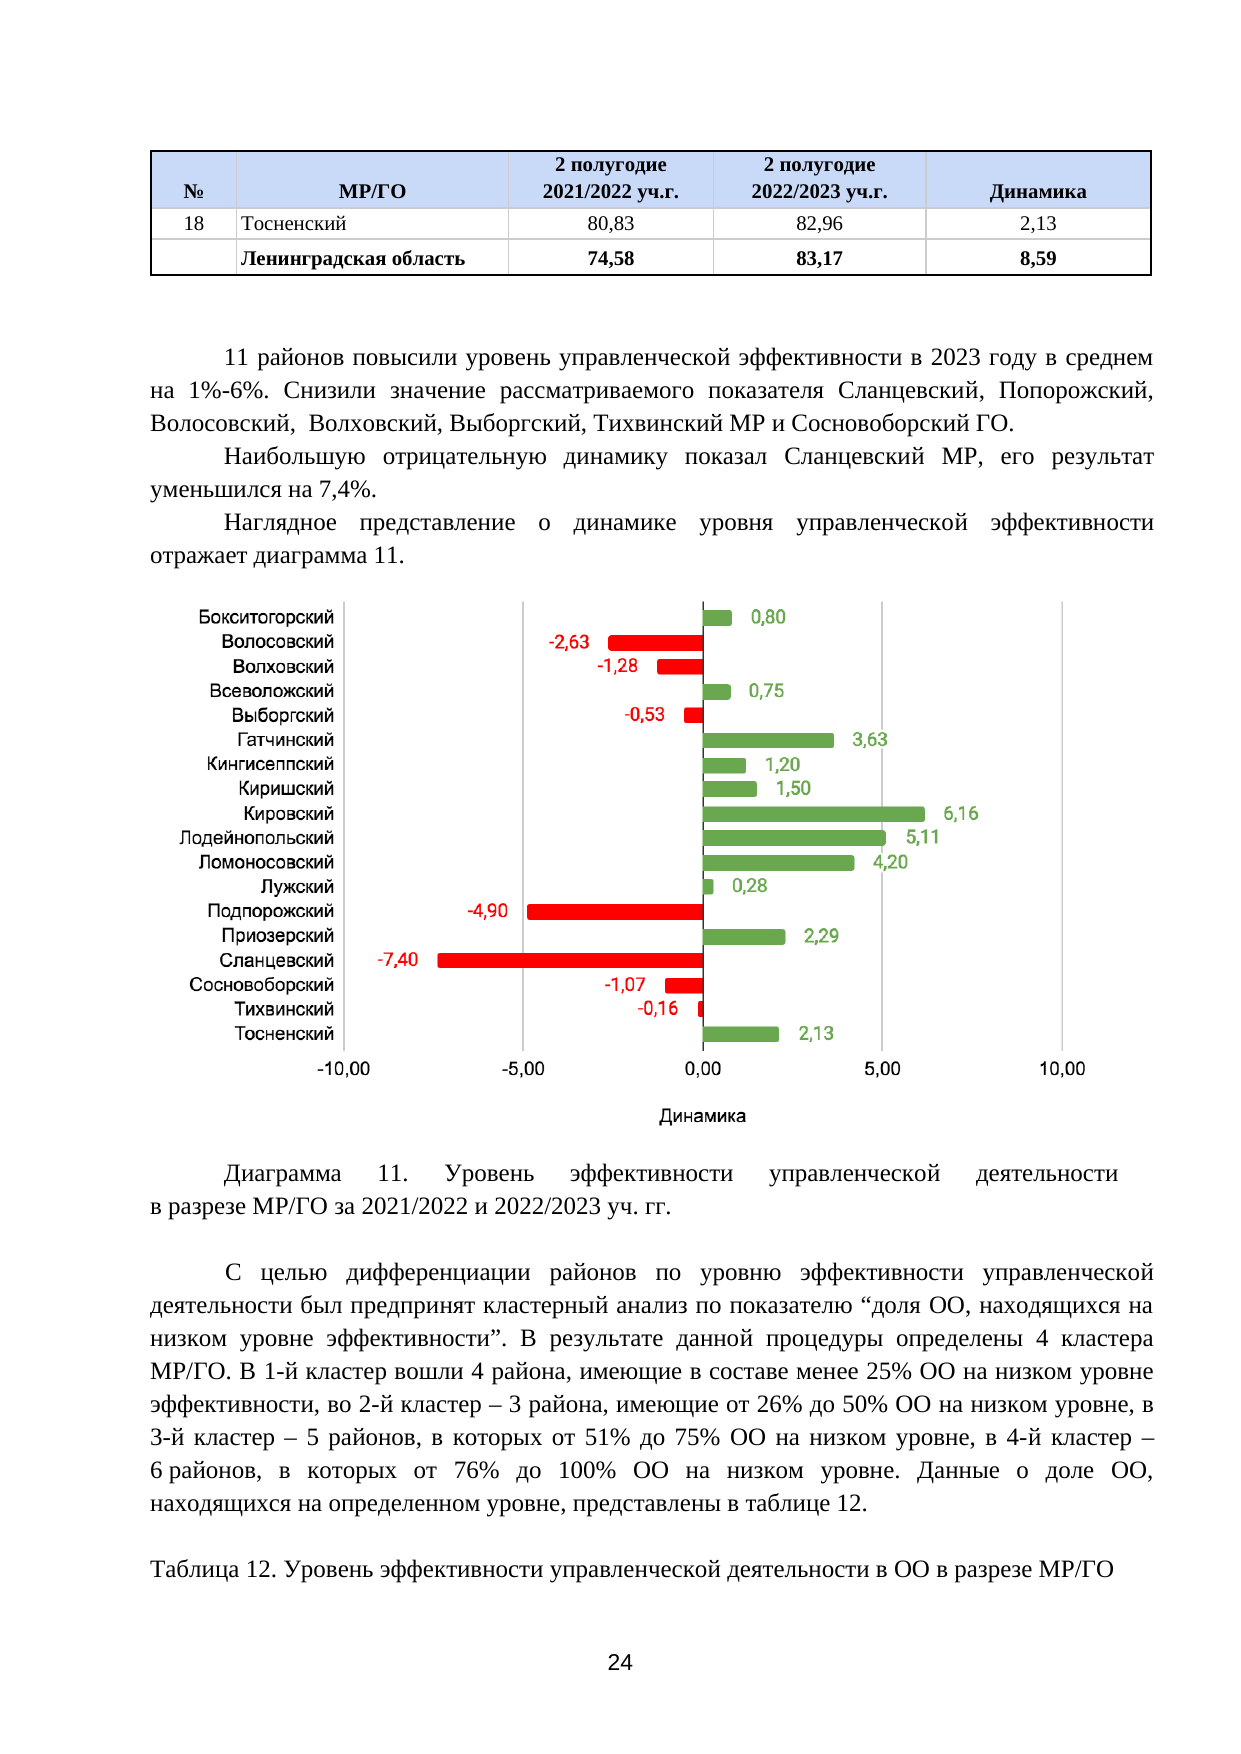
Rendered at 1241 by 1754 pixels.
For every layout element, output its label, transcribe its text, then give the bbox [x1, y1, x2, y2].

text С целью дифференциации районов по уровню эффективности управленческой деятельности был предпринят кластерный анализ по показателю “доля ОО, находящихся на низком уровне эффективности”. В результате данной процедуры определены 4 кластера МР/ГО. В 1-й кластер вошли 4 района, имеющие в составе менее 25% ОО на низком уровне эффективности, во 2-й кластер – 3 района, имеющие от 26% до 50% ОО на низком уровне, в 3-й кластер – 5 районов, в которых от 51% до 75% ОО на низком уровне, в 4-й кластер – 6 районов, в которых от 76% до 100% ОО на низком уровне. Данные о доле ОО, находящихся на определенном уровне, представлены в таблице 12. [150, 1257, 1154, 1517]
text Наглядное представление о динамике уровня управленческой эффективности отражает диаграмма 11. [150, 507, 1154, 569]
picture [150, 573, 1091, 1155]
table_header 2 полугодие 2021/2022 уч.г. [509, 152, 713, 207]
table_header 2 полугодие 2022/2023 уч.г. [714, 152, 925, 207]
text Диаграмма 11. Уровень эффективности управленческой деятельности в разрезе МР/ГО за 2021/2022 и 2022/2023 уч. гг. [150, 1158, 1154, 1220]
text 11 районов повысили уровень управленческой эффективности в 2023 году в среднем на 1%-6%. Снизили значение рассматриваемого показателя Сланцевский, Попорожский, Волосовский, Волховский, Выборгский, Тихвинский МР и Сосновоборский ГО. [150, 342, 1154, 437]
table_cell 74,58 [509, 240, 713, 274]
table_cell 82,96 [714, 209, 925, 238]
table_header № [152, 152, 236, 207]
table_cell 83,17 [714, 240, 925, 274]
text Наибольшую отрицательную динамику показал Сланцевский МР, его результат уменьшился на 7,4%. [150, 441, 1154, 503]
table_header Динамика [927, 152, 1150, 207]
table_cell Ленинградская область [237, 240, 508, 274]
table_cell 2,13 [927, 209, 1150, 238]
text Таблица 12. Уровень эффективности управленческой деятельности в ОО в разрезе МР/ГО [150, 1554, 1153, 1583]
table_cell Тосненский [237, 209, 508, 238]
table_cell 18 [152, 209, 236, 238]
table_header МР/ГО [237, 152, 508, 207]
table_cell [152, 240, 236, 274]
table_cell 8,59 [927, 240, 1150, 274]
table_cell 80,83 [509, 209, 713, 238]
